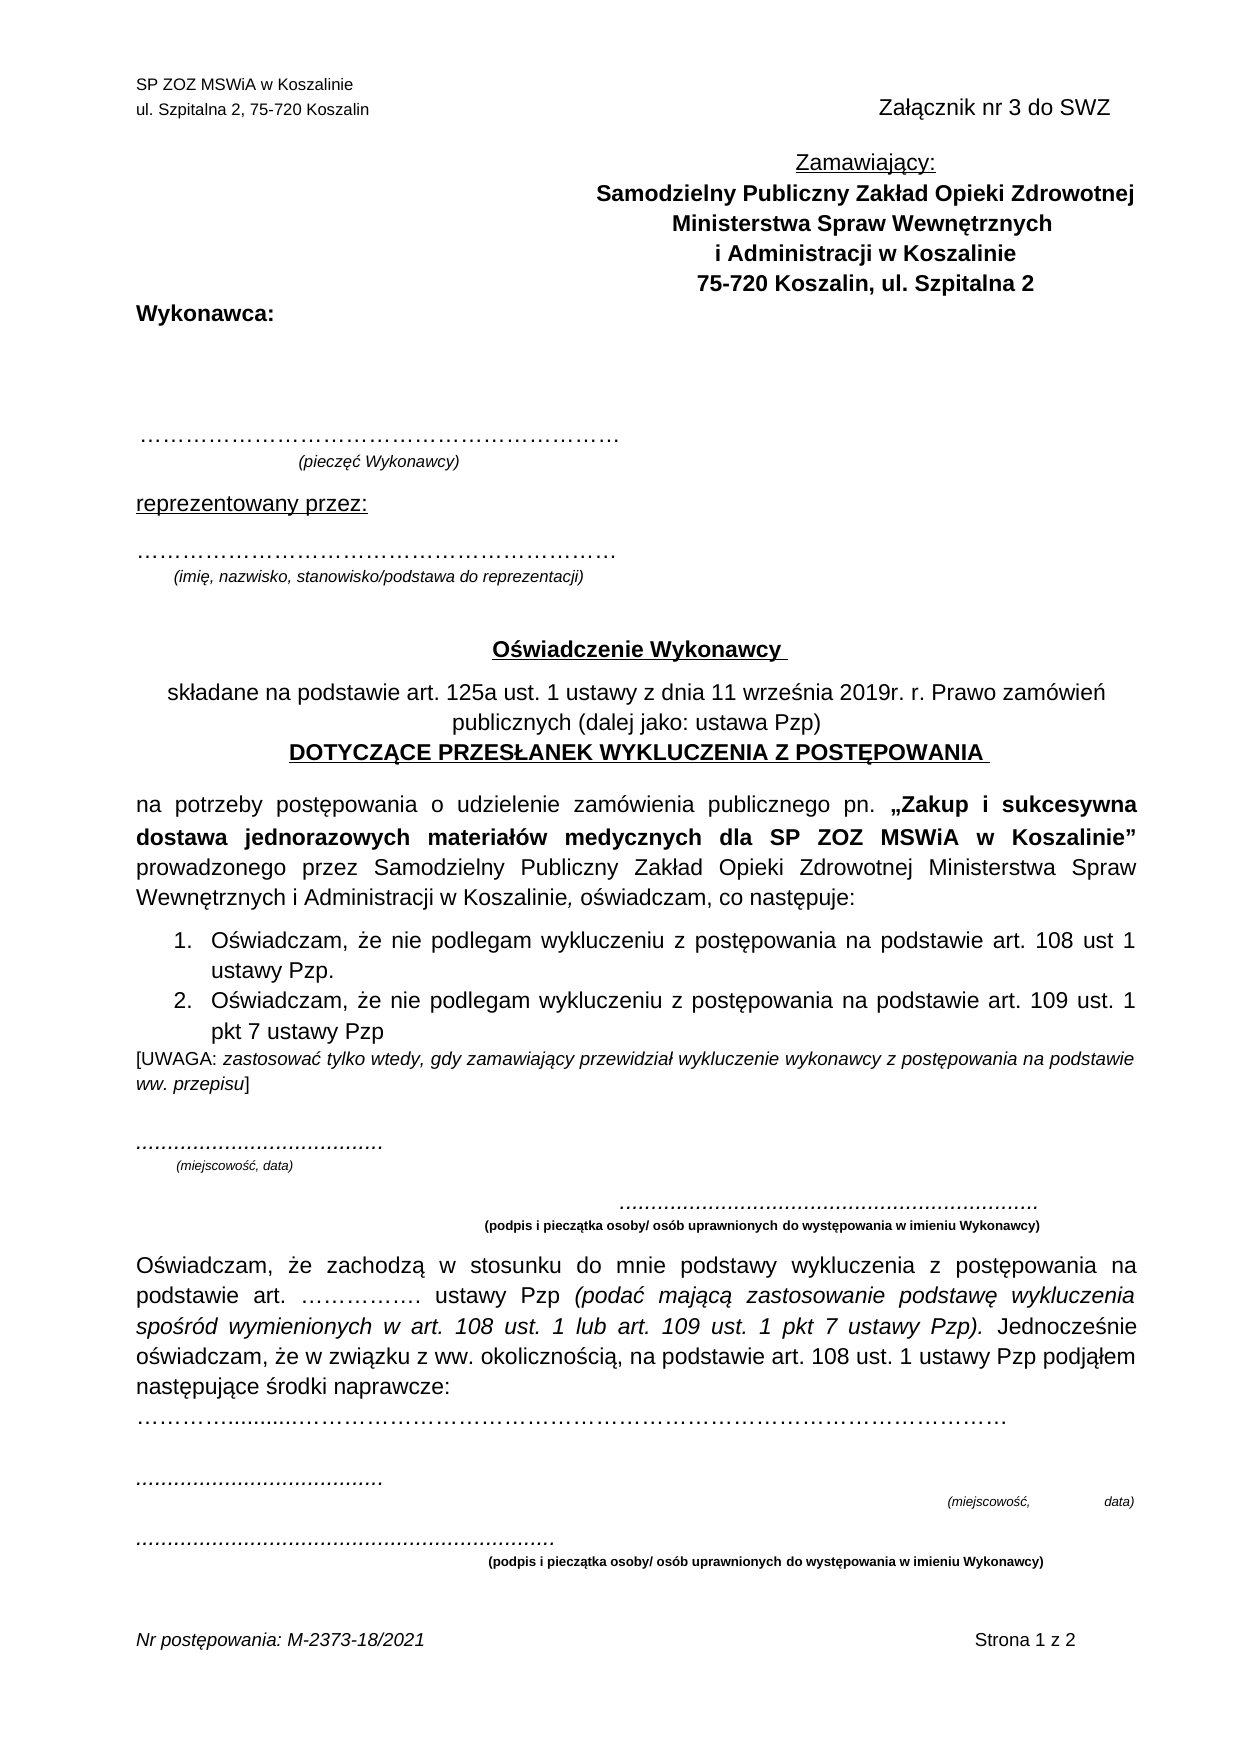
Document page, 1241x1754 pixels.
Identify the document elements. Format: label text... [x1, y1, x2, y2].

list Oświadczam, że nie podlegam wykluczeniu z postępowania na podstawie art. 108 ust 1 ustawy Pzp. [173, 927, 1137, 983]
text Oświadczenie Wykonawcy [136, 636, 1137, 662]
text Wykonawca: [136, 300, 1137, 327]
text na potrzeby postępowania o udzielenie zamówienia publicznego pn. „Zakup i sukcesywna dostawa jednorazowych materiałów medycznych dla SP ZOZ MSWiA w Koszalinie” prowadzonego przez Samodzielny Publiczny Zakład Opieki Zdrowotnej Ministerstwa Spraw Wewnętrznych i Administracji w Koszalinie, oświadczam, co następuje: [136, 791, 1137, 911]
text Ministerstwa Spraw Wewnętrznych i Administracji w Koszalinie [594, 210, 1137, 266]
text ……………………………………………………… [136, 537, 623, 563]
text reprezentowany przez: [136, 490, 623, 516]
text Samodzielny Publiczny Zakład Opieki Zdrowotnej [594, 179, 1137, 206]
text 75-720 Koszalin, ul. Szpitalna 2 [594, 270, 1137, 296]
text [UWAGA: zastosować tylko wtedy, gdy zamawiający przewidział wykluczenie wykonawcy z postępowania na podstawie ww. przepisu] [136, 1048, 1137, 1094]
text (pieczęć Wykonawcy) [136, 451, 623, 471]
text składane na podstawie art. 125a ust. 1 ustawy z dnia 11 września 2019r. r. Prawo zamówień publicznych (dalej jako: ustawa Pzp) [136, 679, 1137, 735]
text ....................................... [136, 1128, 1137, 1154]
text Oświadczam, że zachodzą w stosunku do mnie podstawy wykluczenia z postępowania na podstawie art. ……………. ustawy Pzp (podać mającą zastosowanie podstawę wykluczenia spośród wymienionych w art. 108 ust. 1 lub art. 109 ust. 1 pkt 7 ustawy Pzp). Jednocześnie oświadczam, że w związku z ww. okolicznością, na podstawie art. 108 ust. 1 ustawy Pzp podjąłem następujące środki naprawcze: [136, 1252, 1137, 1399]
text ……………………………………………………… [136, 421, 623, 447]
text (miejscowość, data) [136, 1158, 1137, 1184]
text (podpis i pieczątka osoby/ osób uprawnionych do występowania w imieniu Wykonawcy) [136, 1554, 1137, 1581]
text (miejscowość, data) .................................................................. [136, 1494, 1137, 1551]
list Oświadczam, że nie podlegam wykluczeniu z postępowania na podstawie art. 109 ust. 1 pkt 7 ustawy Pzp [173, 987, 1137, 1044]
text (imię, nazwisko, stanowisko/podstawa do reprezentacji) [136, 567, 623, 586]
text ....................................... [136, 1464, 1137, 1490]
text …………...........………………………………………………………………………………… [136, 1403, 1137, 1430]
text .................................................................. [136, 1188, 1137, 1214]
text Zamawiający: [594, 149, 1137, 176]
text DOTYCZĄCE PRZESŁANEK WYKLUCZENIA Z POSTĘPOWANIA [136, 739, 1137, 765]
text (podpis i pieczątka osoby/ osób uprawnionych do występowania w imieniu Wykonawcy) [136, 1218, 1137, 1244]
